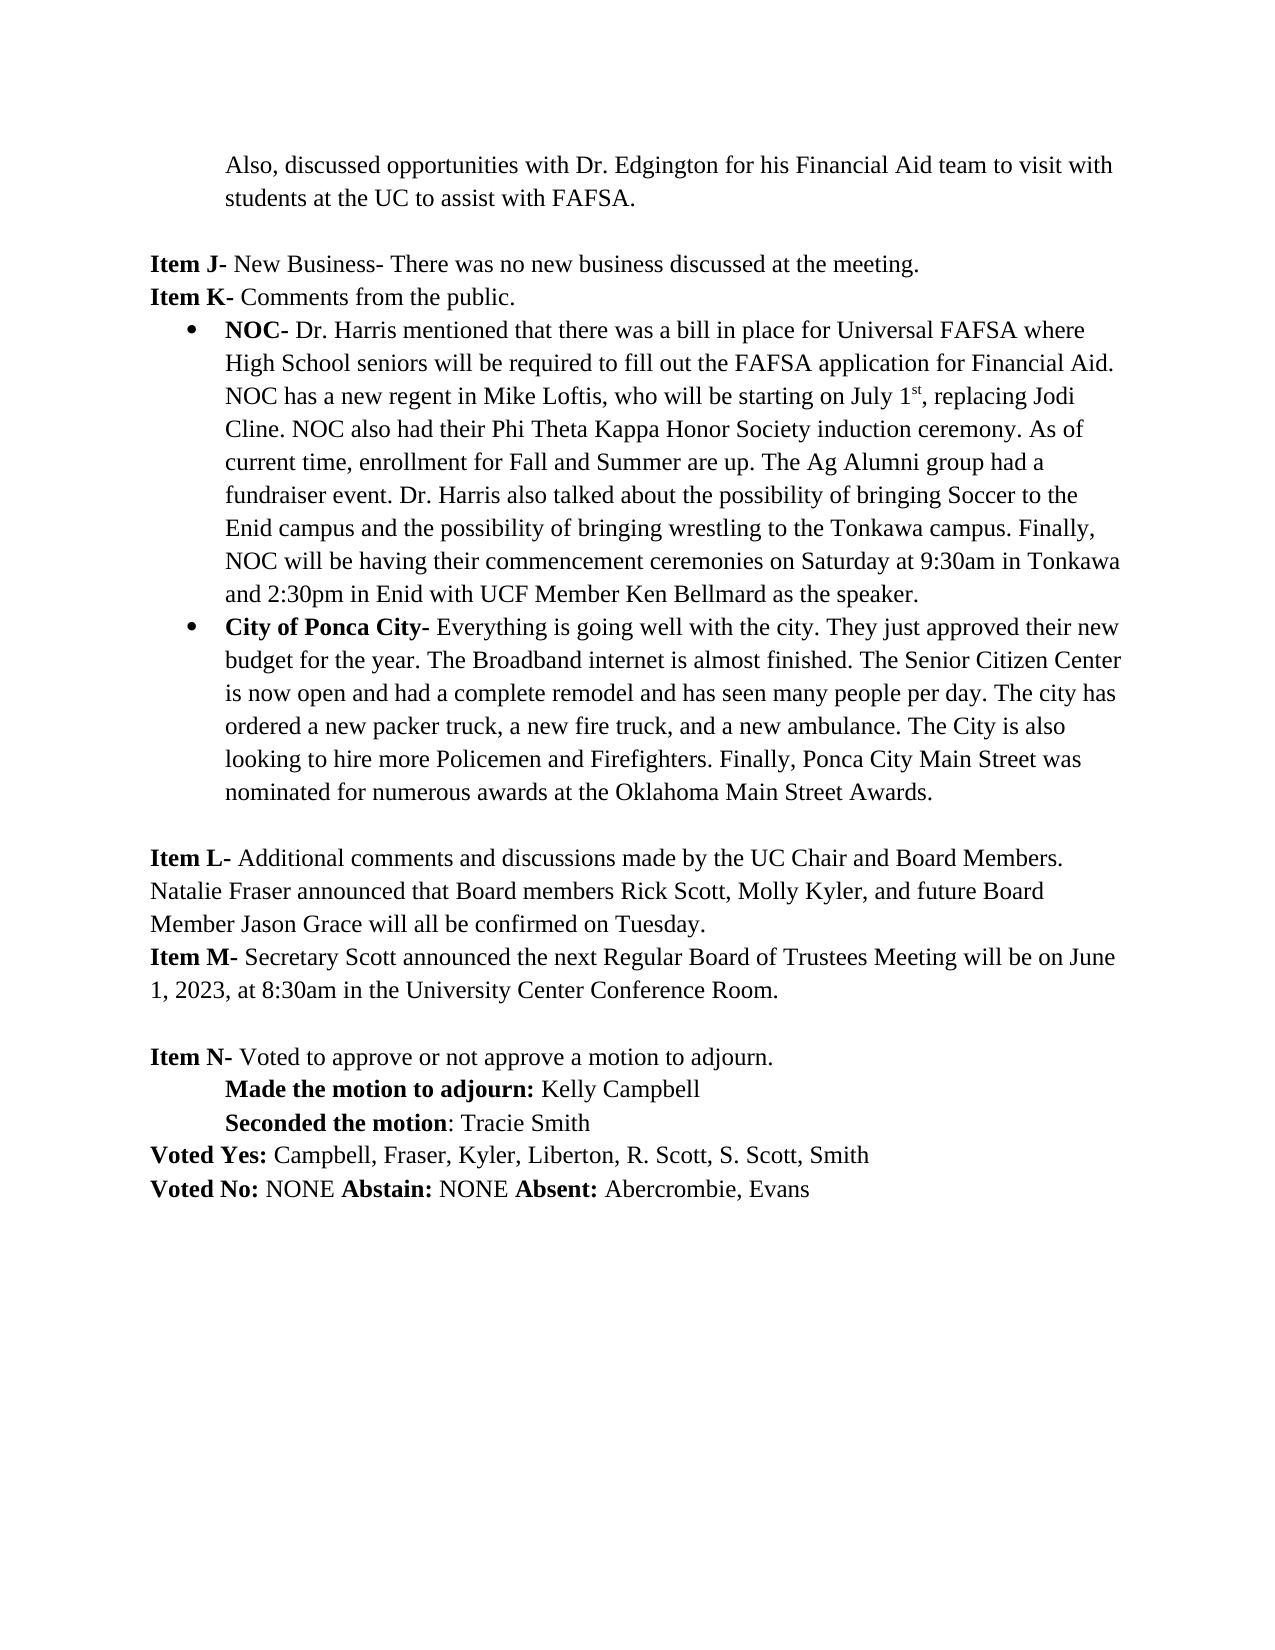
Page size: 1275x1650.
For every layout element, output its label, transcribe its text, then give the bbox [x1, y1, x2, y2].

text Item K- Comments from the public. [150, 282, 1125, 311]
list NOC- Dr. Harris mentioned that there was a bill in place for Universal FAFSA where High School seniors will be required to fill out the FAFSA application for Financial Aid. NOC has a new regent in Mike Loftis, who will be starting on July 1st, replacing Jodi Cline. NOC also had their Phi Theta Kappa Honor Society induction ceremony. As of current time, enrollment for Fall and Summer are up. The Ag Alumni group had a fundraiser event. Dr. Harris also talked about the possibility of bringing Soccer to the Enid campus and the possibility of bringing wrestling to the Tonkawa campus. Finally, NOC will be having their commencement ceremonies on Saturday at 9:30am in Tonkawa and 2:30pm in Enid with UCF Member Ken Bellmard as the speaker. [187, 315, 1125, 608]
text Natalie Fraser announced that Board members Rick Scott, Molly Kyler, and future Board Member Jason Grace will all be confirmed on Tuesday. [150, 876, 1125, 938]
text Item J- New Business- There was no new business discussed at the meeting. [150, 249, 1125, 278]
text Made the motion to adjourn: Kelly Campbell [225, 1074, 1125, 1103]
text Item N- Voted to approve or not approve a motion to adjourn. [150, 1042, 1125, 1070]
list City of Ponca City- Everything is going well with the city. They just approved their new budget for the year. The Broadband internet is almost finished. The Senior Citizen Center is now open and had a complete remodel and has seen many people per day. The city has ordered a new packer truck, a new fire truck, and a new ambulance. The City is also looking to hire more Policemen and Firefighters. Finally, Ponca City Main Street was nominated for numerous awards at the Oklahoma Main Street Awards. [187, 612, 1125, 806]
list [187, 150, 1125, 212]
text Item L- Additional comments and discussions made by the UC Chair and Board Members. [150, 843, 1125, 872]
text Voted Yes: Campbell, Fraser, Kyler, Liberton, R. Scott, S. Scott, Smith [150, 1141, 1125, 1169]
text Item M- Secretary Scott announced the next Regular Board of Trustees Meeting will be on June 1, 2023, at 8:30am in the University Center Conference Room. [150, 942, 1125, 1004]
text Seconded the motion: Tracie Smith [150, 1108, 1125, 1136]
text Voted No: NONE Abstain: NONE Absent: Abercrombie, Evans [150, 1174, 1125, 1202]
